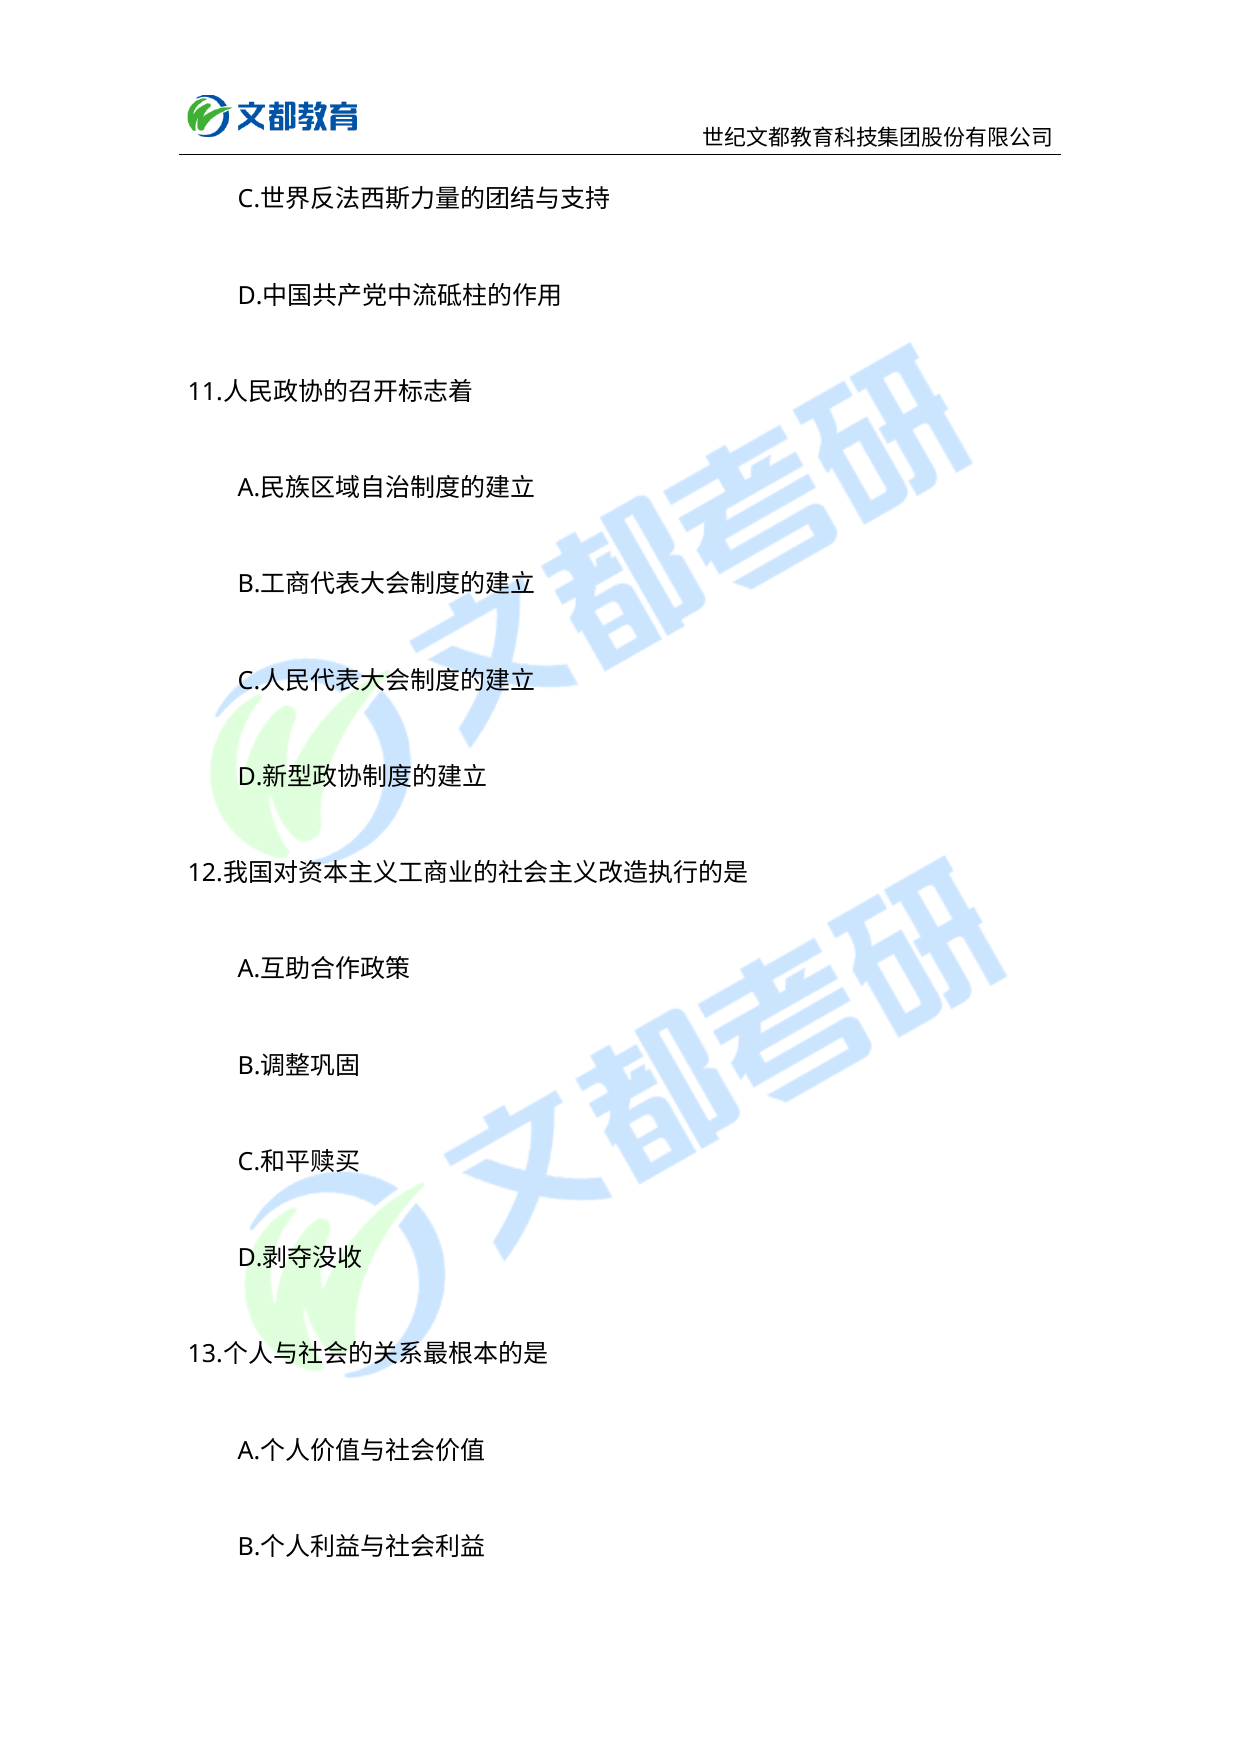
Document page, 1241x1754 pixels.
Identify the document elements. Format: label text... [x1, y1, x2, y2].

text D.中国共产党中流砥柱的作用 [187, 261, 1053, 326]
text B.工商代表大会制度的建立 [187, 549, 1053, 614]
text B.调整巩固 [187, 1031, 1053, 1096]
text D.剥夺没收 [187, 1223, 1053, 1288]
text D.新型政协制度的建立 [187, 742, 1053, 807]
text A.互助合作政策 [187, 934, 1053, 999]
text C.和平赎买 [187, 1127, 1053, 1192]
text C.人民代表大会制度的建立 [187, 646, 1053, 711]
text C.世界反法西斯力量的团结与支持 [187, 164, 1053, 229]
text A.个人价值与社会价值 [187, 1416, 1053, 1481]
text B.个人利益与社会利益 [187, 1512, 1053, 1577]
picture [187, 95, 357, 137]
text 12.我国对资本主义工商业的社会主义改造执行的是 [187, 838, 1053, 903]
text 11.人民政协的召开标志着 [187, 357, 1053, 422]
text 13.个人与社会的关系最根本的是 [187, 1319, 1053, 1384]
text A.民族区域自治制度的建立 [187, 453, 1053, 518]
